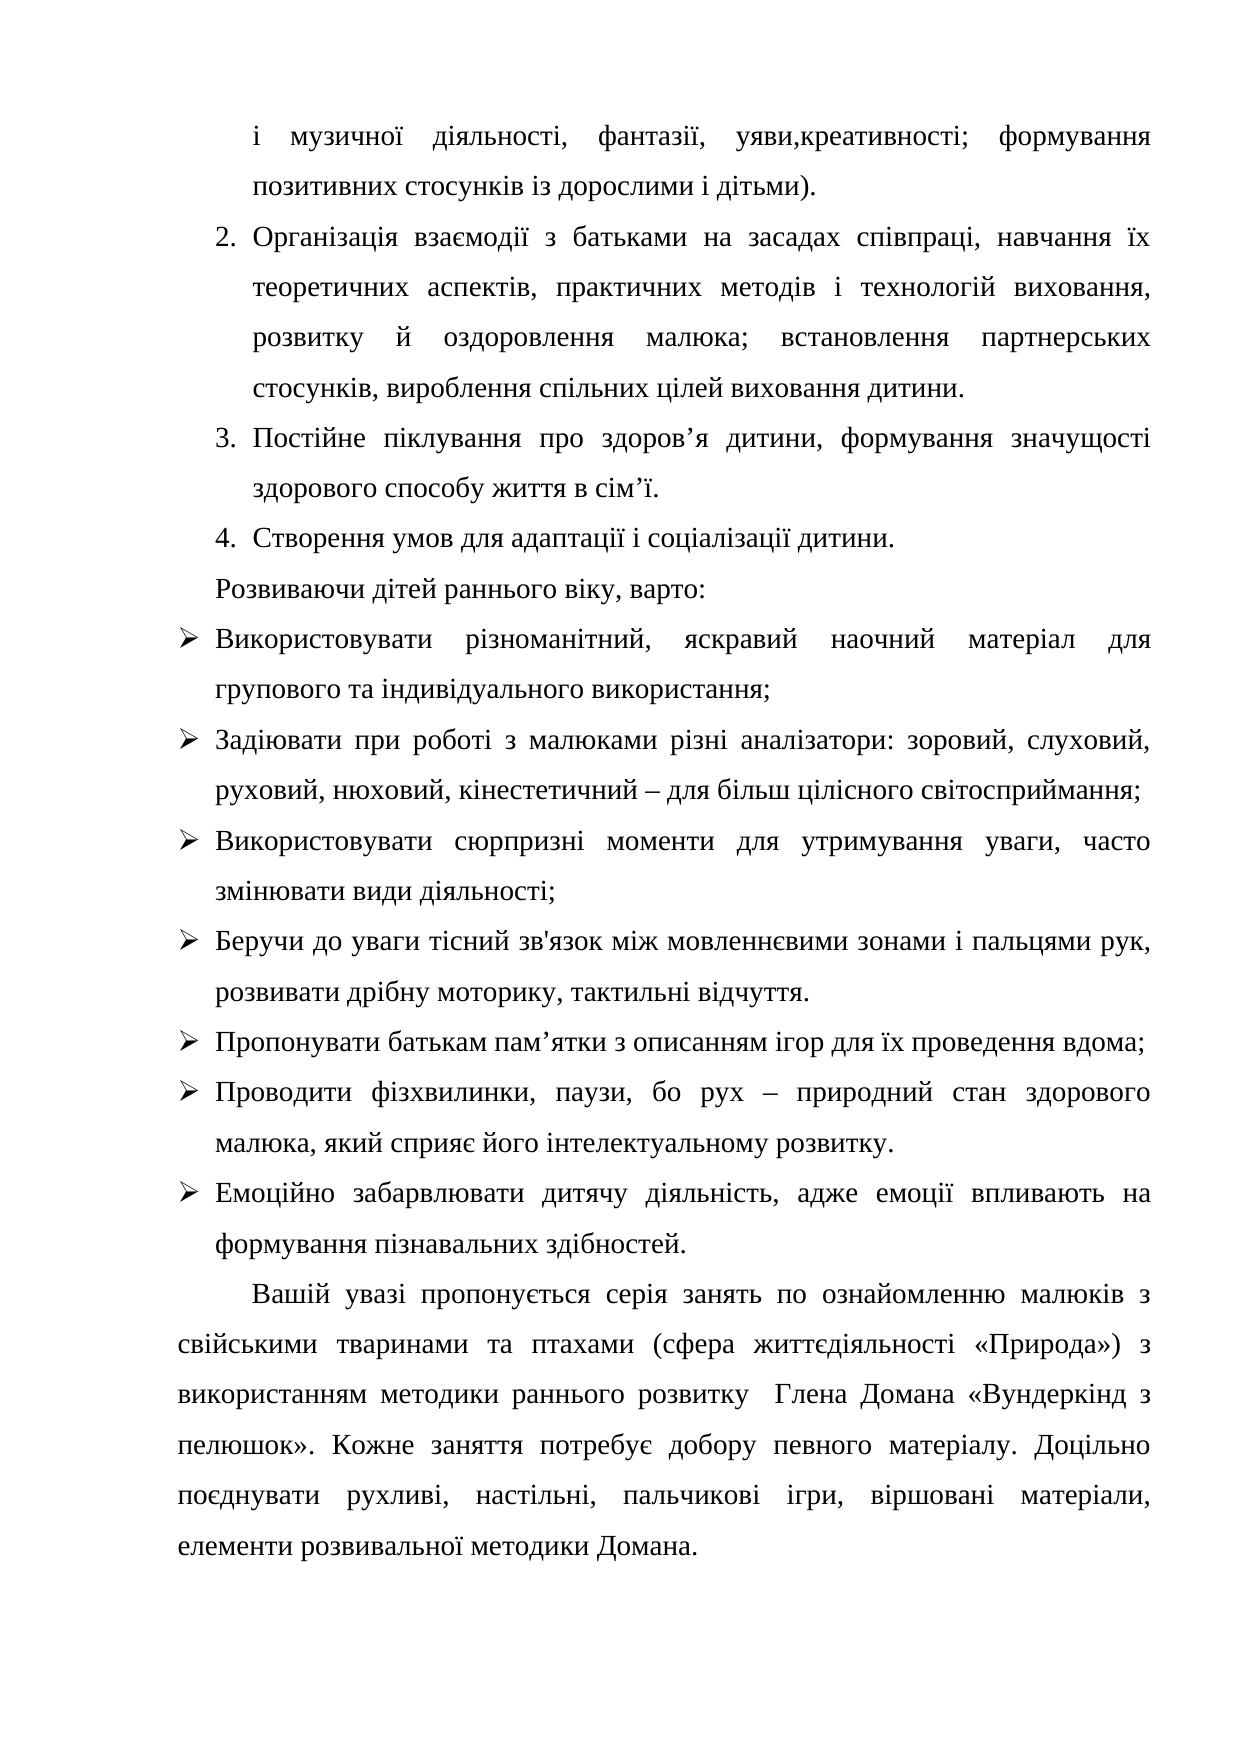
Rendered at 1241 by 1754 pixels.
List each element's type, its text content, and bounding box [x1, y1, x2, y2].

text Розвиваючи дітей раннього віку, варто: [215, 571, 1152, 604]
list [215, 118, 1152, 202]
list Емоційно забарвлювати дитячу діяльність, адже емоції впливають на формування пізнавальних здібностей. [177, 1175, 1152, 1259]
list Постійне піклування про здоров’я дитини, формування значущості здорового способу життя в сім’ї. [215, 420, 1152, 504]
list Створення умов для адаптації і соціалізації дитини. [215, 521, 1152, 554]
text Вашій увазі пропонується серія занять по ознайомленню малюків з свійськими тваринами та птахами (сфера життєдіяльності «Природа») з використанням методики раннього розвитку Глена Домана «Вундеркінд з пелюшок». Кожне заняття потребує добору певного матеріалу. Доцільно поєднувати рухливі, настільні, пальчикові ігри, віршовані матеріали, елементи розвивальної методики Домана. [177, 1276, 1152, 1561]
list Задіювати при роботі з малюками різні аналізатори: зоровий, слуховий, руховий, нюховий, кінестетичний – для більш цілісного світосприймання; [177, 722, 1152, 806]
list Організація взаємодії з батьками на засадах співпраці, навчання їх теоретичних аспектів, практичних методів і технологій виховання, розвитку й оздоровлення малюка; встановлення партнерських стосунків, вироблення спільних цілей виховання дитини. [215, 219, 1152, 403]
list Проводити фізхвилинки, паузи, бо рух – природний стан здорового малюка, який сприяє його інтелектуальному розвитку. [177, 1074, 1152, 1158]
list Використовувати сюрпризні моменти для утримування уваги, часто змінювати види діяльності; [177, 823, 1152, 907]
list Беручи до уваги тісний зв'язок між мовленнєвими зонами і пальцями рук, розвивати дрібну моторику, тактильні відчуття. [177, 923, 1152, 1007]
list Використовувати різноманітний, яскравий наочний матеріал для групового та індивідуального використання; [177, 621, 1152, 705]
list Пропонувати батькам пам’ятки з описанням ігор для їх проведення вдома; [177, 1024, 1152, 1058]
